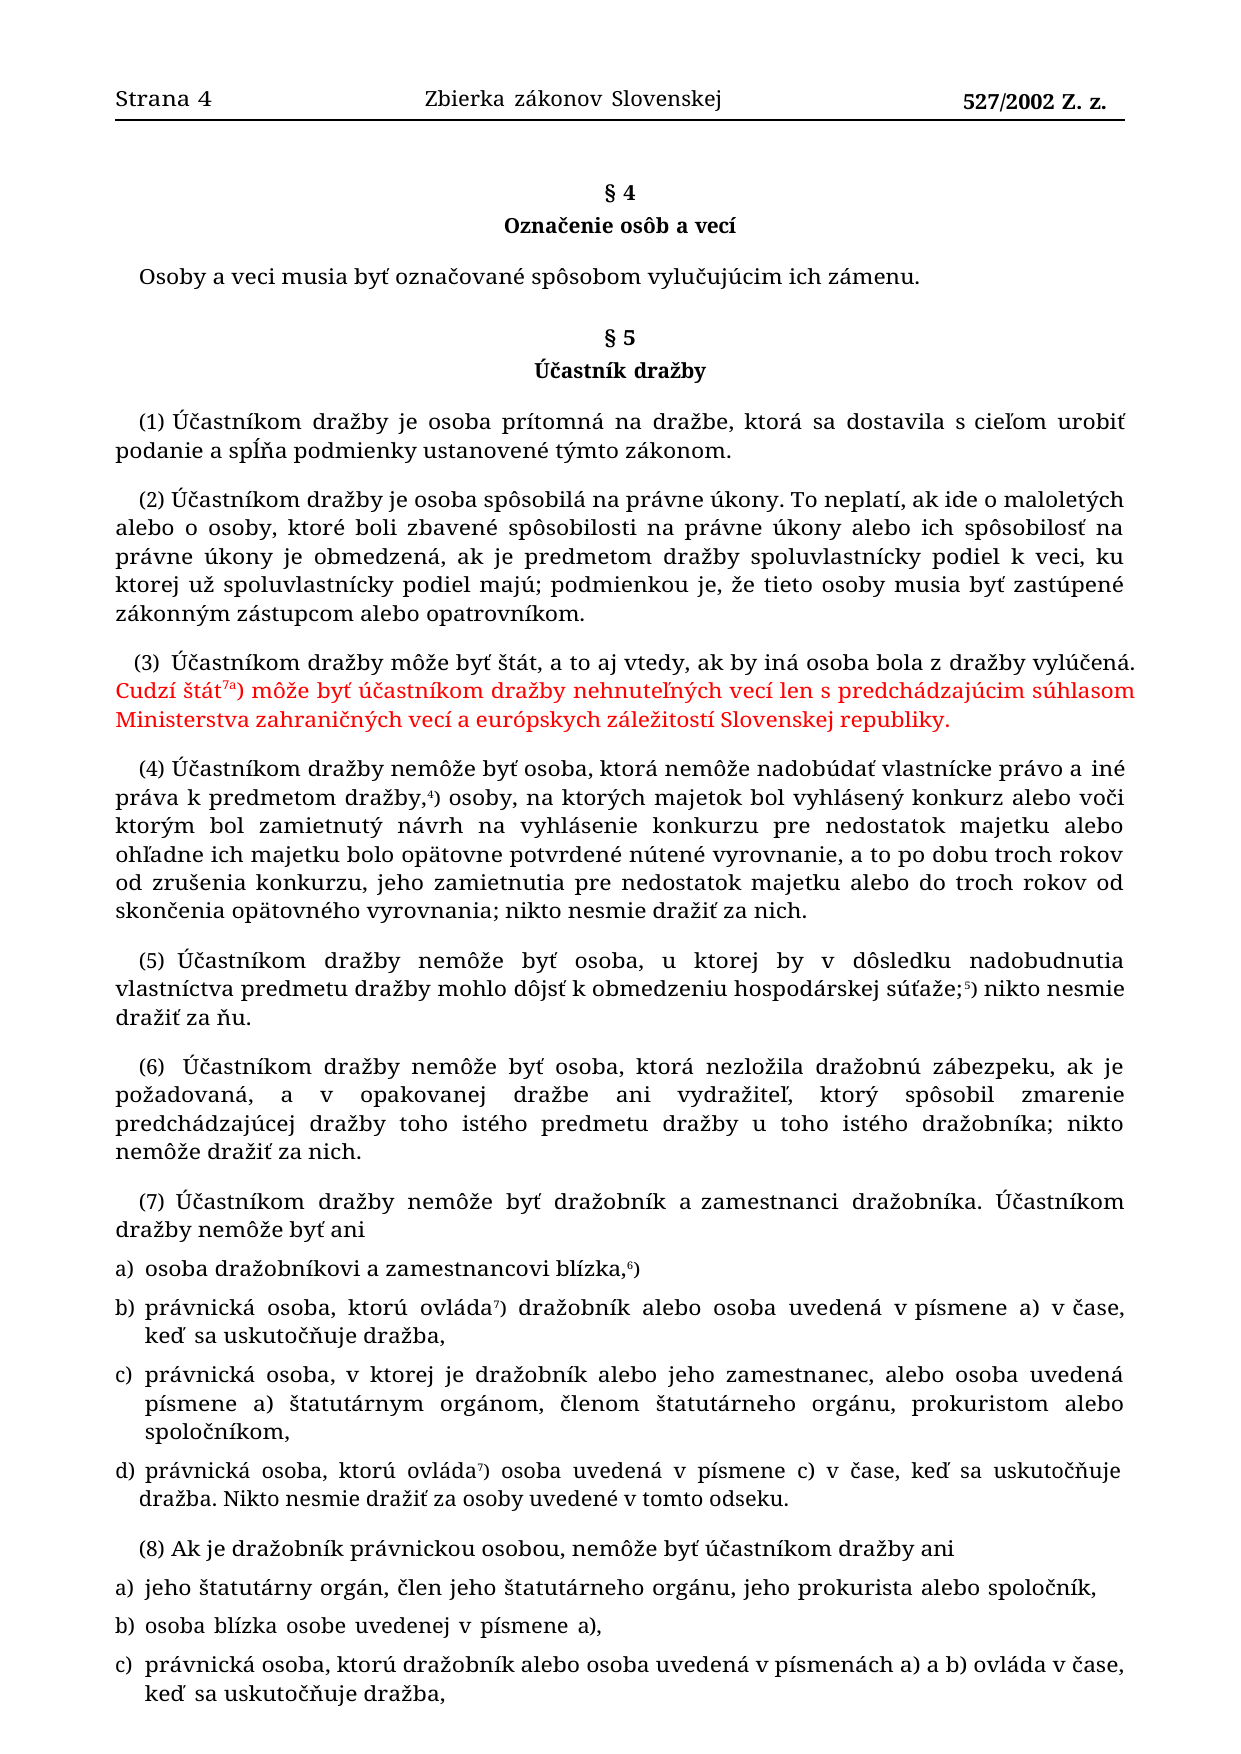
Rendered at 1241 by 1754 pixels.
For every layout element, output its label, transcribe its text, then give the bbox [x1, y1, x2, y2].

list osoba blízka osobe uvedenej v písmene a), [115, 1612, 1136, 1640]
list Účastníkom dražby je osoba spôsobilá na právne úkony. To neplatí, ak ide o maloletých alebo o osoby, ktoré boli zbavené spôsobilosti na právne úkony alebo ich spôsobilosť na právne úkony je obmedzená, ak je predmetom dražby spoluvlastnícky podiel k veci, ku ktorej už spoluvlastnícky podiel majú; podmienkou je, že tieto osoby musia byť zastúpené zákonným zástupcom alebo opatrovníkom. [115, 485, 1125, 627]
list Účastníkom dražby môže byť štát, a to aj vtedy, ak by iná osoba bola z dražby vylúčená. Cudzí štát7a) môže byť účastníkom dražby nehnuteľných vecí len s predchádzajúcim súhlasom Ministerstva zahraničných vecí a európskych záležitostí Slovenskej republiky. [115, 648, 1136, 733]
list Účastníkom dražby je osoba prítomná na dražbe, ktorá sa dostavila s cieľom urobiť podanie a spĺňa podmienky ustanovené týmto zákonom. [115, 407, 1125, 464]
list Účastníkom dražby nemôže byť osoba, u ktorej by v dôsledku nadobudnutia vlastníctva predmetu dražby mohlo dôjsť k obmedzeniu hospodárskej súťaže;5) nikto nesmie dražiť za ňu. [115, 946, 1125, 1031]
text § 4 [115, 178, 1125, 206]
list jeho štatutárny orgán, člen jeho štatutárneho orgánu, jeho prokurista alebo spoločník, [115, 1573, 1136, 1601]
list Účastníkom dražby nemôže byť osoba, ktorá nezložila dražobnú zábezpeku, ak je požadovaná, a v opakovanej dražbe ani vydražiteľ, ktorý spôsobil zmarenie predchádzajúcej dražby toho istého predmetu dražby u toho istého dražobníka; nikto nemôže dražiť za nich. [115, 1052, 1125, 1166]
list právnická osoba, v ktorej je dražobník alebo jeho zamestnanec, alebo osoba uvedená písmene a) štatutárnym orgánom, členom štatutárneho orgánu, prokuristom alebo spoločníkom, [115, 1360, 1125, 1446]
list Účastníkom dražby nemôže byť dražobník a zamestnanci dražobníka. Účastníkom dražby nemôže byť ani [115, 1187, 1125, 1244]
list osoba dražobníkovi a zamestnancovi blízka,6) [115, 1254, 1136, 1283]
text Osoby a veci musia byť označované spôsobom vylučujúcim ich zámenu. [139, 262, 1136, 290]
list právnická osoba, ktorú ovláda7) dražobník alebo osoba uvedená v písmene a) v čase, keď sa uskutočňuje dražba, [115, 1293, 1125, 1350]
text Účastník dražby [104, 357, 1136, 385]
list Ak je dražobník právnickou osobou, nemôže byť účastníkom dražby ani [139, 1534, 1136, 1562]
text § 5 [104, 323, 1136, 352]
list Účastníkom dražby nemôže byť osoba, ktorá nemôže nadobúdať vlastnícke právo a iné práva k predmetom dražby,4) osoby, na ktorých majetok bol vyhlásený konkurz alebo voči ktorým bol zamietnutý návrh na vyhlásenie konkurzu pre nedostatok majetku alebo ohľadne ich majetku bolo opätovne potvrdené nútené vyrovnanie, a to po dobu troch rokov od zrušenia konkurzu, jeho zamietnutia pre nedostatok majetku alebo do troch rokov od skončenia opätovného vyrovnania; nikto nesmie dražiť za nich. [115, 754, 1125, 925]
list právnická osoba, ktorú dražobník alebo osoba uvedená v písmenách a) a b) ovláda v čase, keď sa uskutočňuje dražba, [115, 1650, 1125, 1707]
text Označenie osôb a vecí [115, 211, 1125, 239]
list právnická osoba, ktorú ovláda7) osoba uvedená v písmene c) v čase, keď sa uskutočňuje dražba. Nikto nesmie dražiť za osoby uvedené v tomto odseku. [115, 1456, 1122, 1513]
